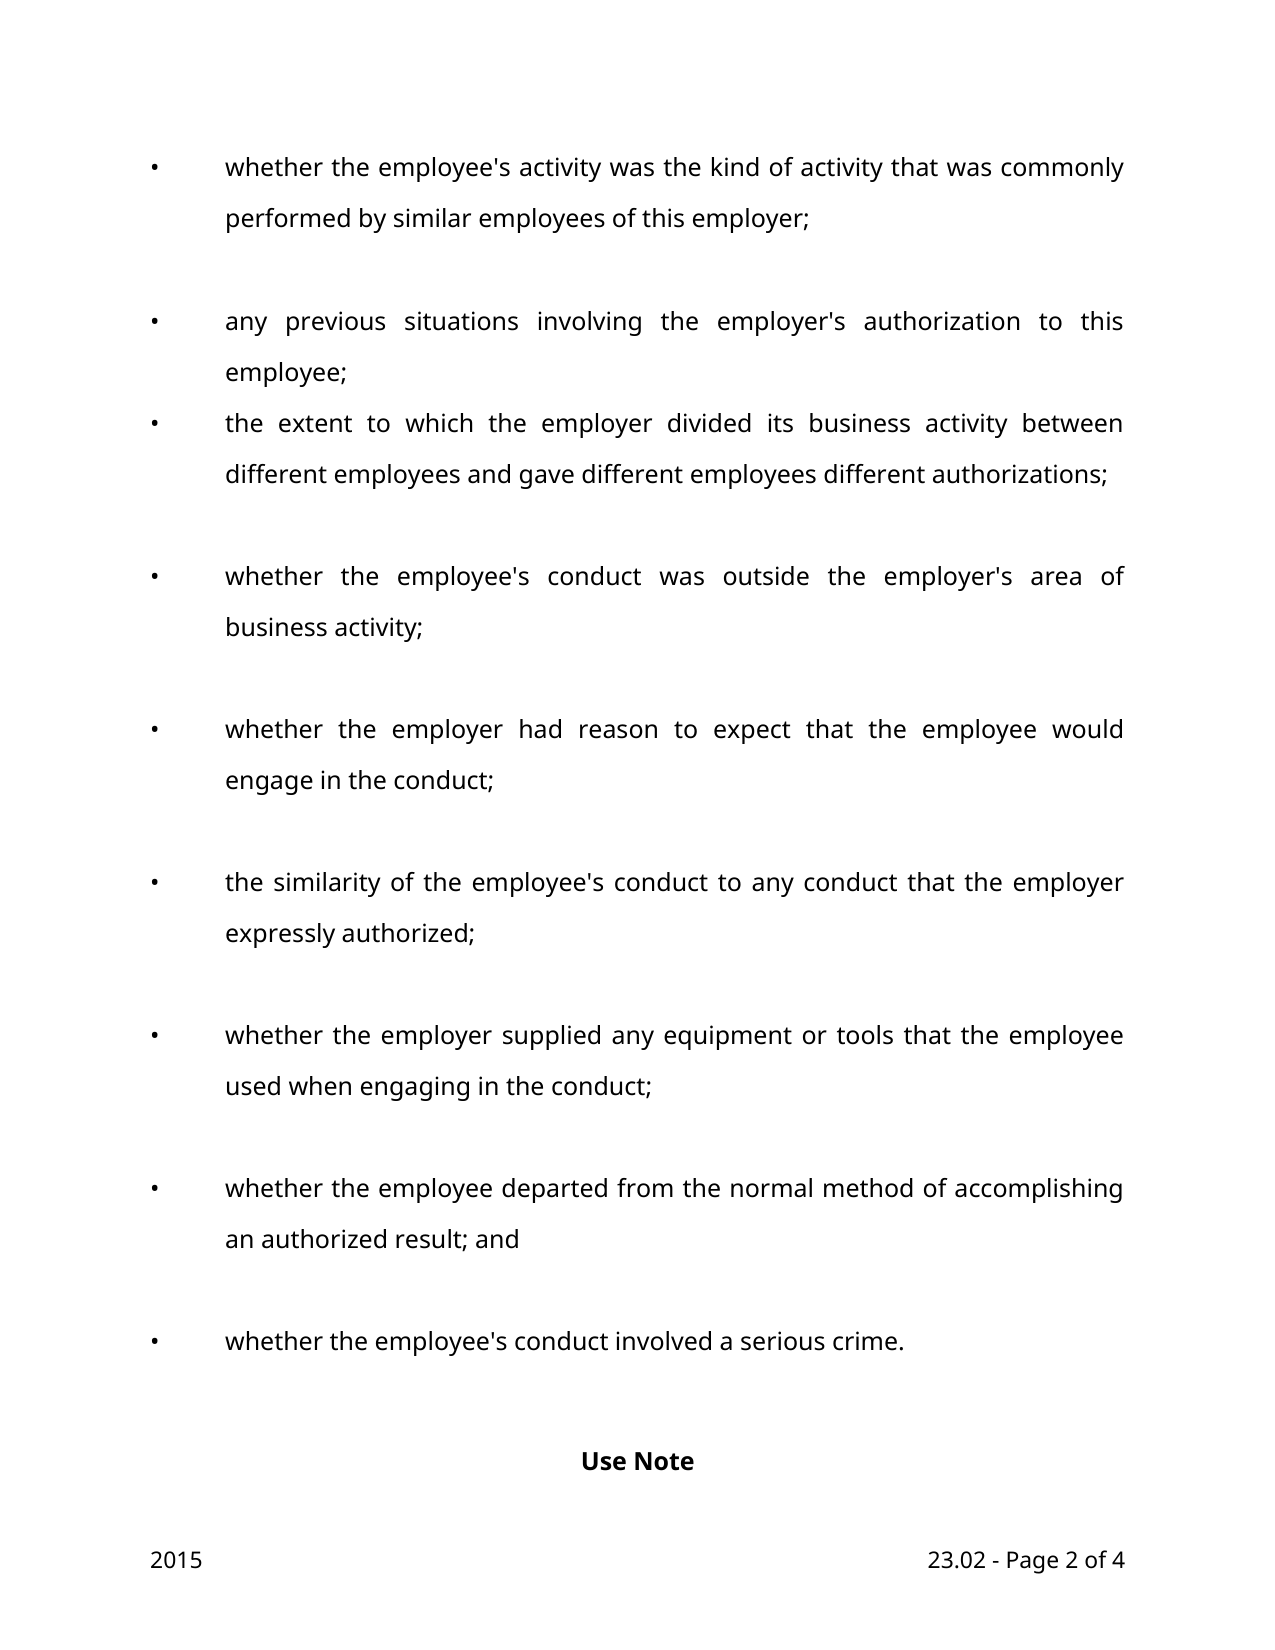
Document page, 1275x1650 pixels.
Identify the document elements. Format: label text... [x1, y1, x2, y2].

text • the similarity of the employee's conduct to any conduct that the employer expressly authorized; [150, 864, 1125, 950]
text • whether the employer had reason to expect that the employee would engage in the conduct; [150, 711, 1125, 797]
text • any previous situations involving the employer's authorization to this employee; [150, 303, 1125, 388]
text • whether the employee's activity was the kind of activity that was commonly performed by similar employees of this employer; [150, 150, 1125, 235]
text • whether the employee's conduct was outside the employer's area of business activity; [150, 558, 1125, 643]
text Use Note [150, 1443, 1125, 1477]
text • the extent to which the employer divided its business activity between different employees and gave different employees different authorizations; [150, 405, 1125, 490]
text • whether the employer supplied any equipment or tools that the employee used when engaging in the conduct; [150, 1018, 1125, 1103]
text • whether the employee departed from the normal method of accomplishing an authorized result; and [150, 1171, 1125, 1256]
text • whether the employee's conduct involved a serious crime. [150, 1324, 1125, 1358]
